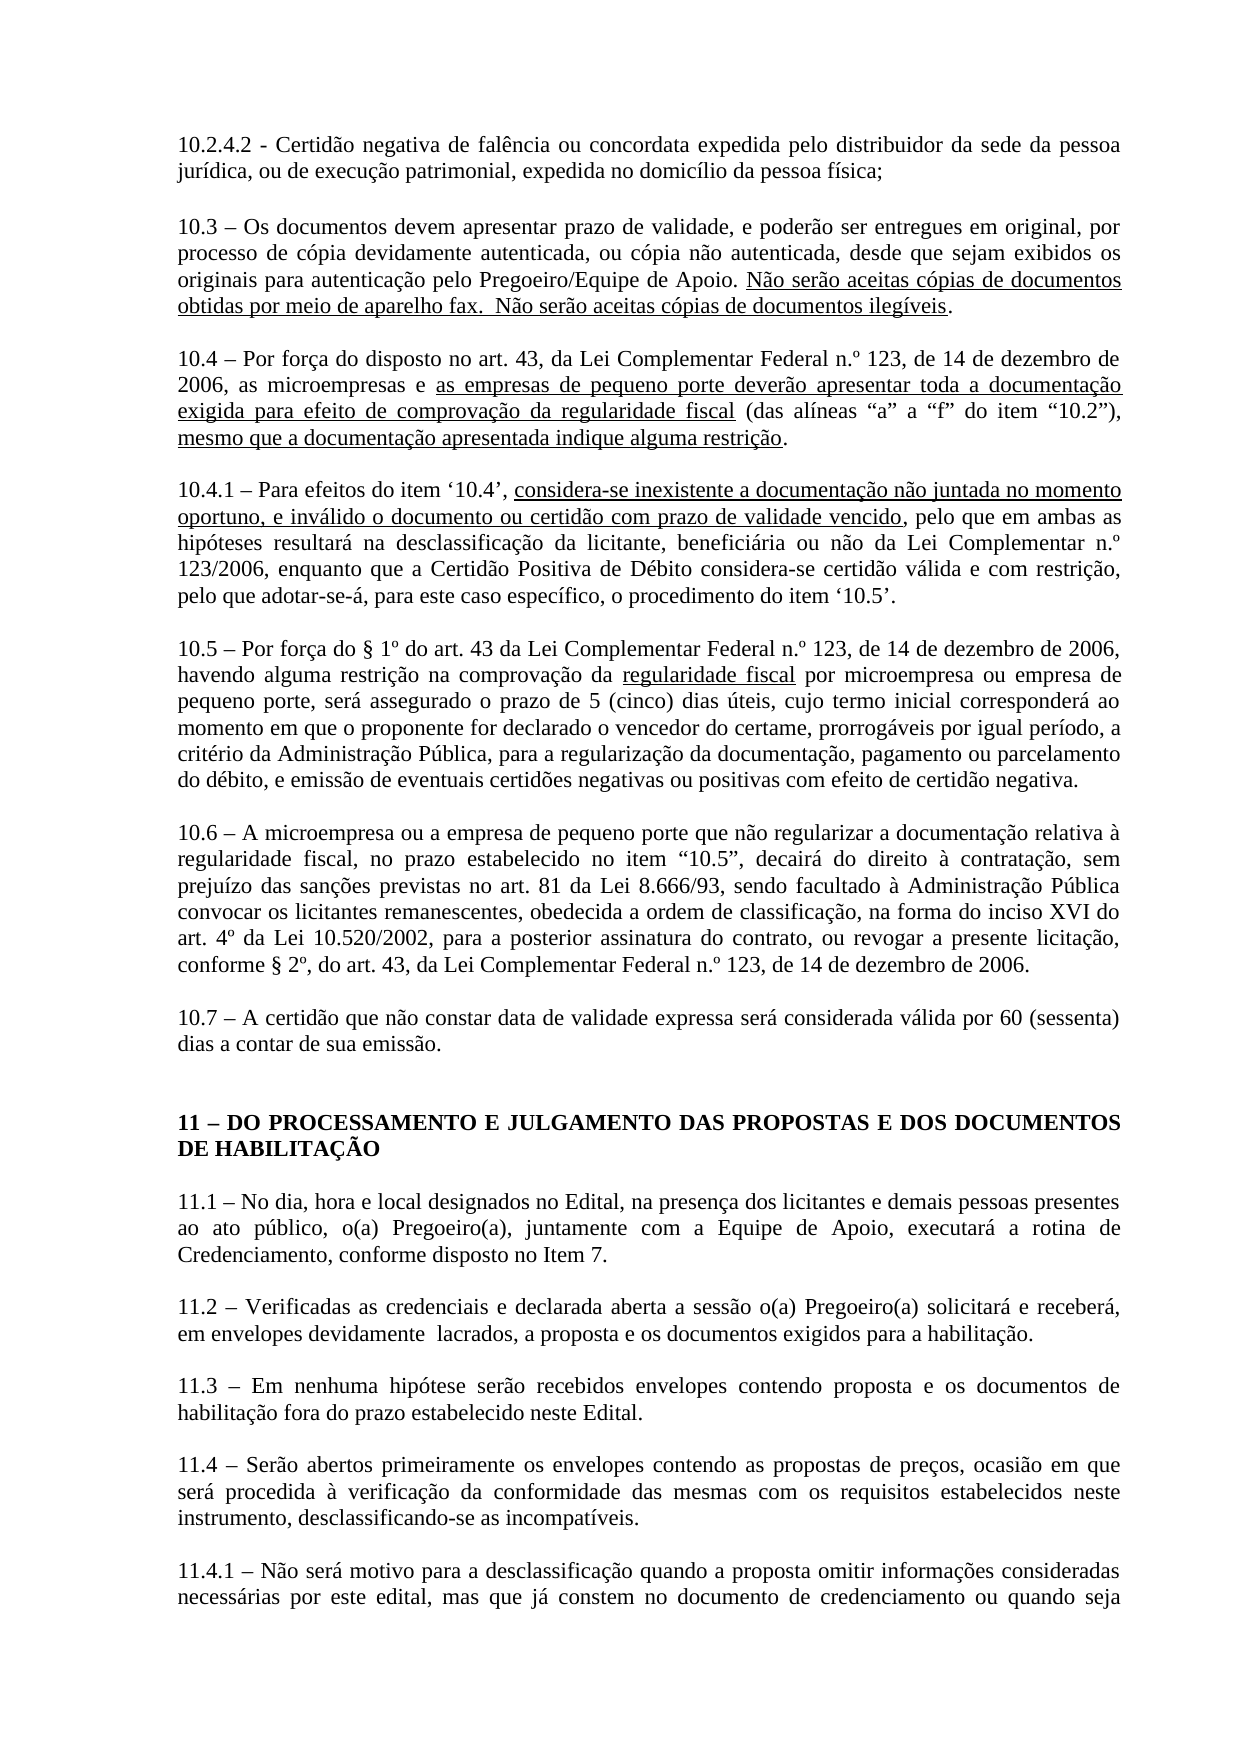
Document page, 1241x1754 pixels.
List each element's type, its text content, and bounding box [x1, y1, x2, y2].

text 10.3 – Os documentos devem apresentar prazo de validade, e poderão ser entregues em original, por processo de cópia devidamente autenticada, ou cópia não autenticada, desde que sejam exibidos os originais para autenticação pelo Pregoeiro/Equipe de Apoio. Não serão aceitas cópias de documentos obtidas por meio de aparelho fax. Não serão aceitas cópias de documentos ilegíveis. [177, 213, 1122, 318]
text 10.2.4.2 - Certidão negativa de falência ou concordata expedida pelo distribuidor da sede da pessoa jurídica, ou de execução patrimonial, expedida no domicílio da pessoa física; [177, 131, 1122, 184]
text 11.3 – Em nenhuma hipótese serão recebidos envelopes contendo proposta e os documentos de habilitação fora do prazo estabelecido neste Edital. [177, 1372, 1122, 1425]
text 11 – DO PROCESSAMENTO E JULGAMENTO DAS PROPOSTAS E DOS DOCUMENTOS DE HABILITAÇÃO [177, 1109, 1122, 1162]
text 10.5 – Por força do § 1º do art. 43 da Lei Complementar Federal n.º 123, de 14 de dezembro de 2006, havendo alguma restrição na comprovação da regularidade fiscal por microempresa ou empresa de pequeno porte, será assegurado o prazo de 5 (cinco) dias úteis, cujo termo inicial corresponderá ao momento em que o proponente for declarado o vencedor do certame, prorrogáveis por igual período, a critério da Administração Pública, para a regularização da documentação, pagamento ou parcelamento do débito, e emissão de eventuais certidões negativas ou positivas com efeito de certidão negativa. [177, 634, 1122, 793]
text 11.1 – No dia, hora e local designados no Edital, na presença dos licitantes e demais pessoas presentes ao ato público, o(a) Pregoeiro(a), juntamente com a Equipe de Apoio, executará a rotina de Credenciamento, conforme disposto no Item 7. [177, 1188, 1122, 1267]
text 10.6 – A microempresa ou a empresa de pequeno porte que não regularizar a documentação relativa à regularidade fiscal, no prazo estabelecido no item “, decairá do direito à contratação, sem prejuízo das sanções previstas no art. 81 da Lei 8.666/93, sendo facultado à Administração Pública convocar os licitantes remanescentes, obedecida a ordem de classificação, na forma do inciso XVI do art. 4º da Lei 10.520/2002, para a posterior assinatura do contrato, ou revogar a presente licitação, conforme § 2º, do art. 43, da Lei Complementar Federal n.º 123, de 14 de dezembro de 2006. [177, 819, 1122, 977]
text 10.7 – A certidão que não constar data de validade expressa será considerada válida por 60 (sessenta) dias a contar de sua emissão. [177, 1003, 1122, 1056]
text 10.4 – Por força do disposto no art. 43, da Lei Complementar Federal n.º 123, de 14 de dezembro de 2006, as microempresas e as empresas de pequeno porte deverão apresentar toda a documentação exigida para efeito de comprovação da regularidade fiscal (das alíneas “a” a “f” do item “), mesmo que a documentação apresentada indique alguma restrição. [177, 345, 1122, 450]
text 11.2 – Verificadas as credenciais e declarada aberta a sessão o(a) Pregoeiro(a) solicitará e receberá, em envelopes devidamente lacrados, a proposta e os documentos exigidos para a habilitação. [177, 1293, 1122, 1346]
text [177, 1557, 1122, 1610]
text 11.4 – Serão abertos primeiramente os envelopes contendo as propostas de preços, ocasião em que será procedida à verificação da conformidade das mesmas com os requisitos estabelecidos neste instrumento, desclassificando-se as incompatíveis. [177, 1452, 1122, 1531]
text 10.4.1 – Para efeitos do item ‘10.4’, considera-se inexistente a documentação não juntada no momento oportuno, e inválido o documento ou certidão com prazo de validade vencido, pelo que em ambas as hipóteses resultará na desclassificação da licitante, beneficiária ou não da Lei Complementar n.º 123/2006, enquanto que a Certidão Positiva de Débito considera-se certidão válida e com restrição, pelo que adotar-se-á, para este caso específico, o procedimento do item ‘10.5’. [177, 476, 1122, 608]
